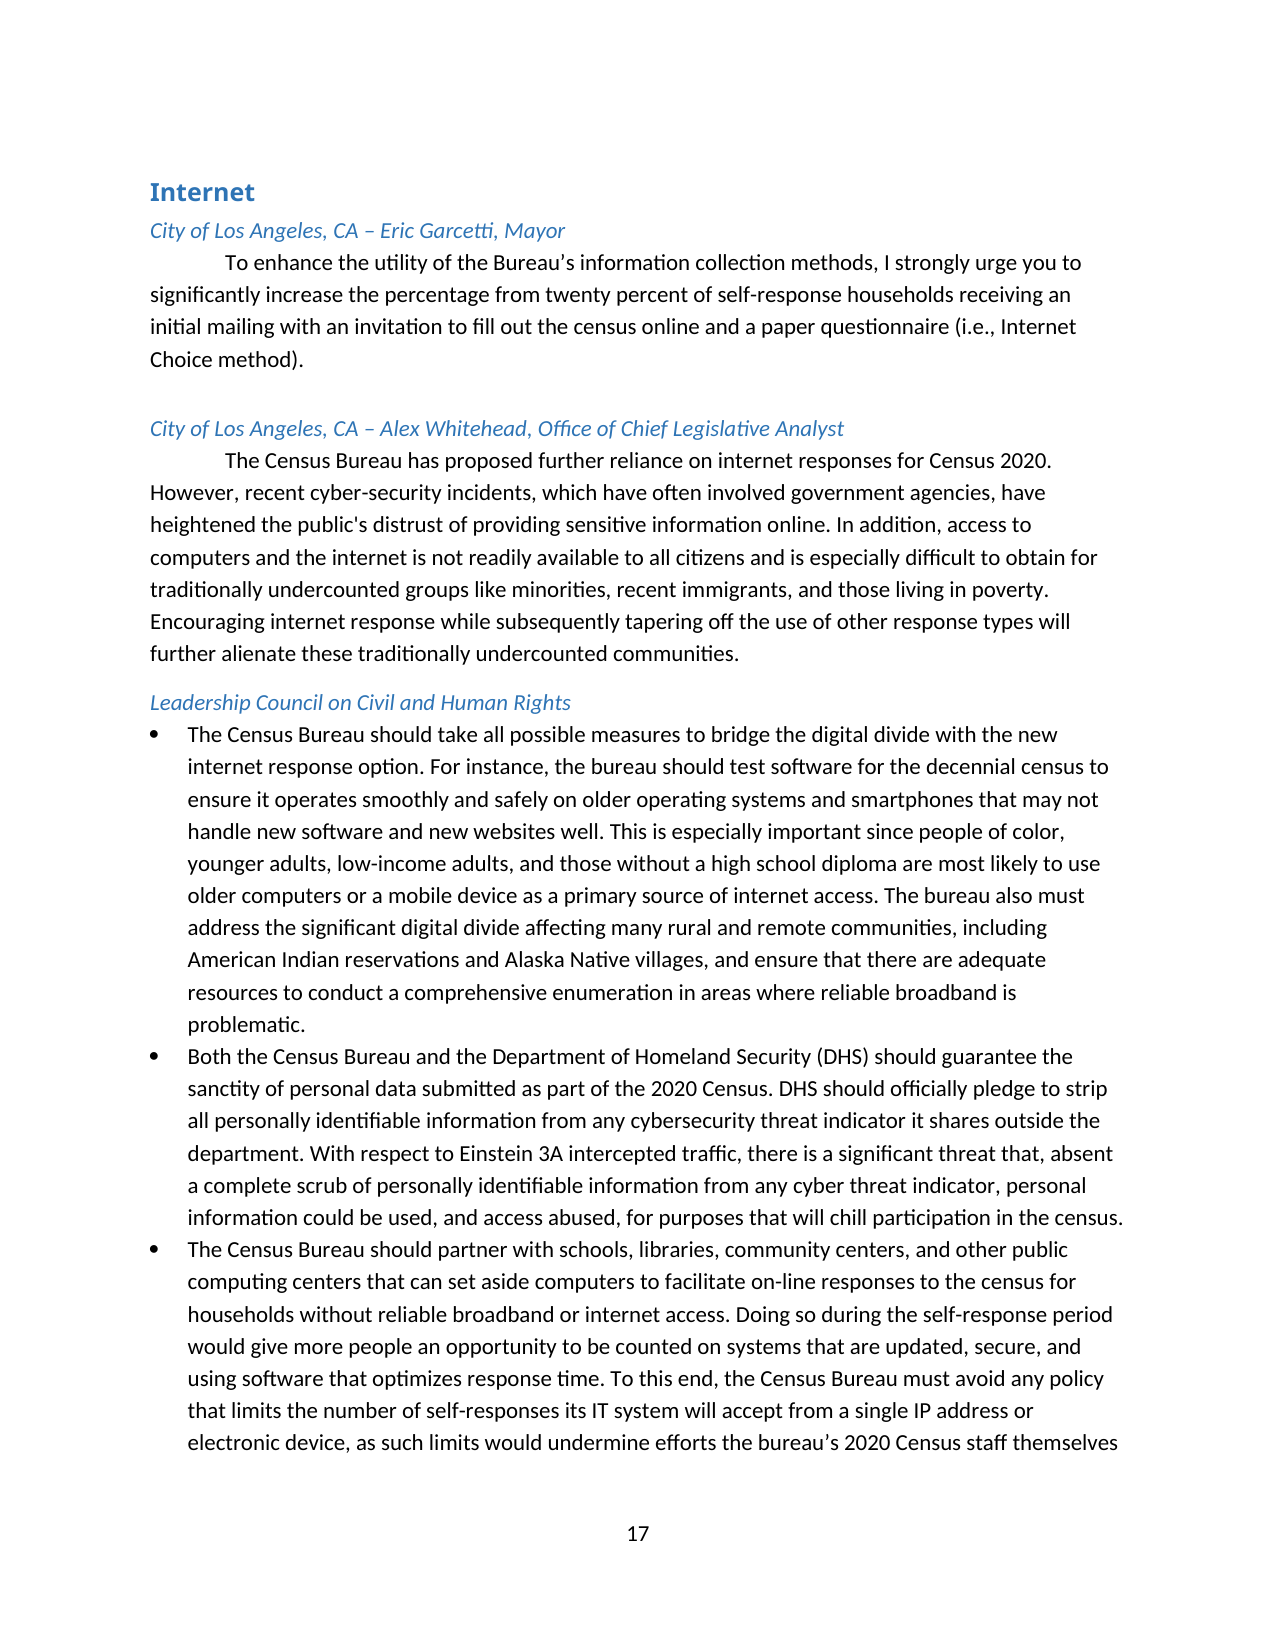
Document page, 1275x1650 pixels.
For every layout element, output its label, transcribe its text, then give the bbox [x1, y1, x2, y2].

subtitle Internet [150, 175, 1125, 209]
list Both the Census Bureau and the Department of Homeland Security (DHS) should guarantee the sanctity of personal data submitted as part of the 2020 Census. DHS should officially pledge to strip all personally identifiable information from any cybersecurity threat indicator it shares outside the department. With respect to Einstein 3A intercepted traffic, there is a significant threat that, absent a complete scrub of personally identifiable information from any cyber threat indicator, personal information could be used, and access abused, for purposes that will chill participation in the census. [150, 1042, 1125, 1231]
subtitle City of Los Angeles, CA – Eric Garcetti, Mayor [150, 216, 1125, 244]
subtitle City of Los Angeles, CA – Alex Whitehead, Office of Chief Legislative Analyst [150, 414, 1125, 442]
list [150, 1235, 1125, 1456]
list The Census Bureau should take all possible measures to bridge the digital divide with the new internet response option. For instance, the bureau should test software for the decennial census to ensure it operates smoothly and safely on older operating systems and smartphones that may not handle new software and new websites well. This is especially important since people of color, younger adults, low-income adults, and those without a high school diploma are most likely to use older computers or a mobile device as a primary source of internet access. The bureau also must address the significant digital divide affecting many rural and remote communities, including American Indian reservations and Alaska Native villages, and ensure that there are adequate resources to conduct a comprehensive enumeration in areas where reliable broadband is problematic. [150, 720, 1125, 1038]
subtitle Leadership Council on Civil and Human Rights [150, 688, 1125, 716]
text The Census Bureau has proposed further reliance on internet responses for Census 2020. However, recent cyber-security incidents, which have often involved government agencies, have heightened the public's distrust of providing sensitive information online. In addition, access to computers and the internet is not readily available to all citizens and is especially difficult to obtain for traditionally undercounted groups like minorities, recent immigrants, and those living in poverty. Encouraging internet response while subsequently tapering off the use of other response types will further alienate these traditionally undercounted communities. [150, 446, 1125, 667]
text To enhance the utility of the Bureau’s information collection methods, I strongly urge you to significantly increase the percentage from twenty percent of self-response households receiving an initial mailing with an invitation to fill out the census online and a paper questionnaire (i.e., Internet Choice method). [150, 248, 1125, 373]
